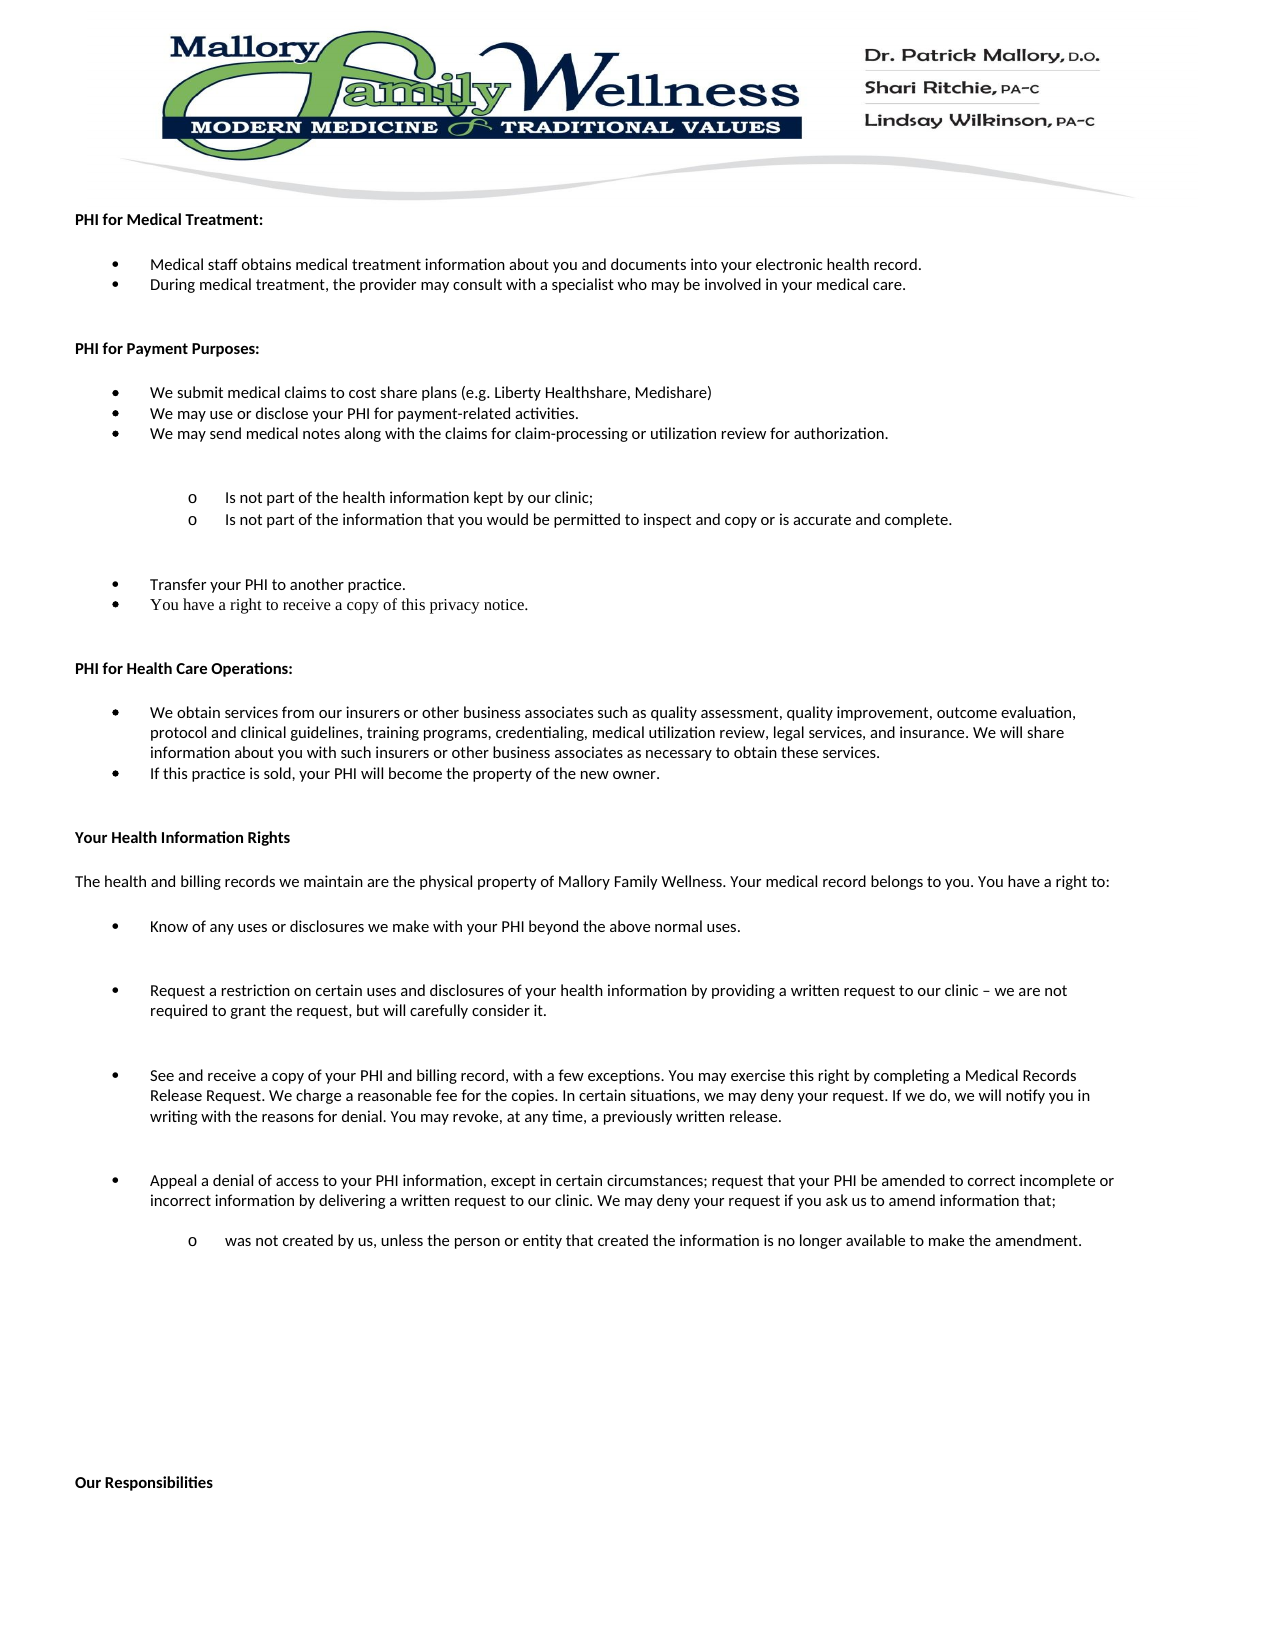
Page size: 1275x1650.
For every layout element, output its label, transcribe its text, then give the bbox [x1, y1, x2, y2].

list We obtain services from our insurers or other business associates such as quality assessment, quality improvement, outcome evaluation, protocol and clinical guidelines, training programs, credentialing, medical utilization review, legal services, and insurance. We will share information about you with such insurers or other business associates as necessary to obtain these services. [112, 702, 1125, 763]
text PHI for Health Care Operations: [75, 658, 1125, 678]
list See and receive a copy of your PHI and billing record, with a few exceptions. You may exercise this right by completing a Medical Records Release Request. We charge a reasonable fee for the copies. In certain situations, we may deny your request. If we do, we will notify you in writing with the reasons for denial. You may revoke, at any time, a previously written release. [112, 1065, 1125, 1126]
list If this practice is sold, your PHI will become the property of the new owner. [112, 763, 1125, 783]
list Know of any uses or disclosures we make with your PHI beyond the above normal uses. [112, 916, 1125, 936]
text Your Health Information Rights [75, 828, 1125, 848]
text PHI for Payment Purposes: [75, 338, 1125, 359]
list Is not part of the health information kept by our clinic; [187, 488, 1125, 509]
list You have a right to receive a copy of this privacy notice. [112, 594, 1125, 614]
list During medical treatment, the provider may consult with a specialist who may be involved in your medical care. [112, 274, 1125, 294]
list Is not part of the information that you would be permitted to inspect and copy or is accurate and complete. [187, 509, 1125, 530]
text Our Responsibilities [75, 1472, 1125, 1492]
list We may send medical notes along with the claims for claim-processing or utilization review for authorization. [112, 423, 1125, 444]
list We may use or disclose your PHI for payment-related activities. [112, 403, 1125, 423]
list We submit medical claims to cost share plans (e.g. Liberty Healthshare, Medishare) [112, 383, 1125, 403]
picture [87, 3, 1198, 207]
list Appeal a denial of access to your PHI information, except in certain circumstances; request that your PHI be amended to correct incomplete or incorrect information by delivering a written request to our clinic. We may deny your request if you ask us to amend information that; [112, 1170, 1125, 1211]
list Medical staff obtains medical treatment information about you and documents into your electronic health record. [112, 254, 1125, 274]
text PHI for Medical Treatment: [75, 150, 1125, 230]
list Transfer your PHI to another practice. [112, 574, 1125, 594]
text The health and billing records we maintain are the physical property of Mallory Family Wellness. Your medical record belongs to you. You have a right to: [75, 872, 1125, 892]
list Request a restriction on certain uses and disclosures of your health information by providing a written request to our clinic – we are not required to grant the request, but will carefully consider it. [112, 980, 1125, 1021]
list was not created by us, unless the person or entity that created the information is no longer available to make the amendment. [187, 1230, 1125, 1251]
